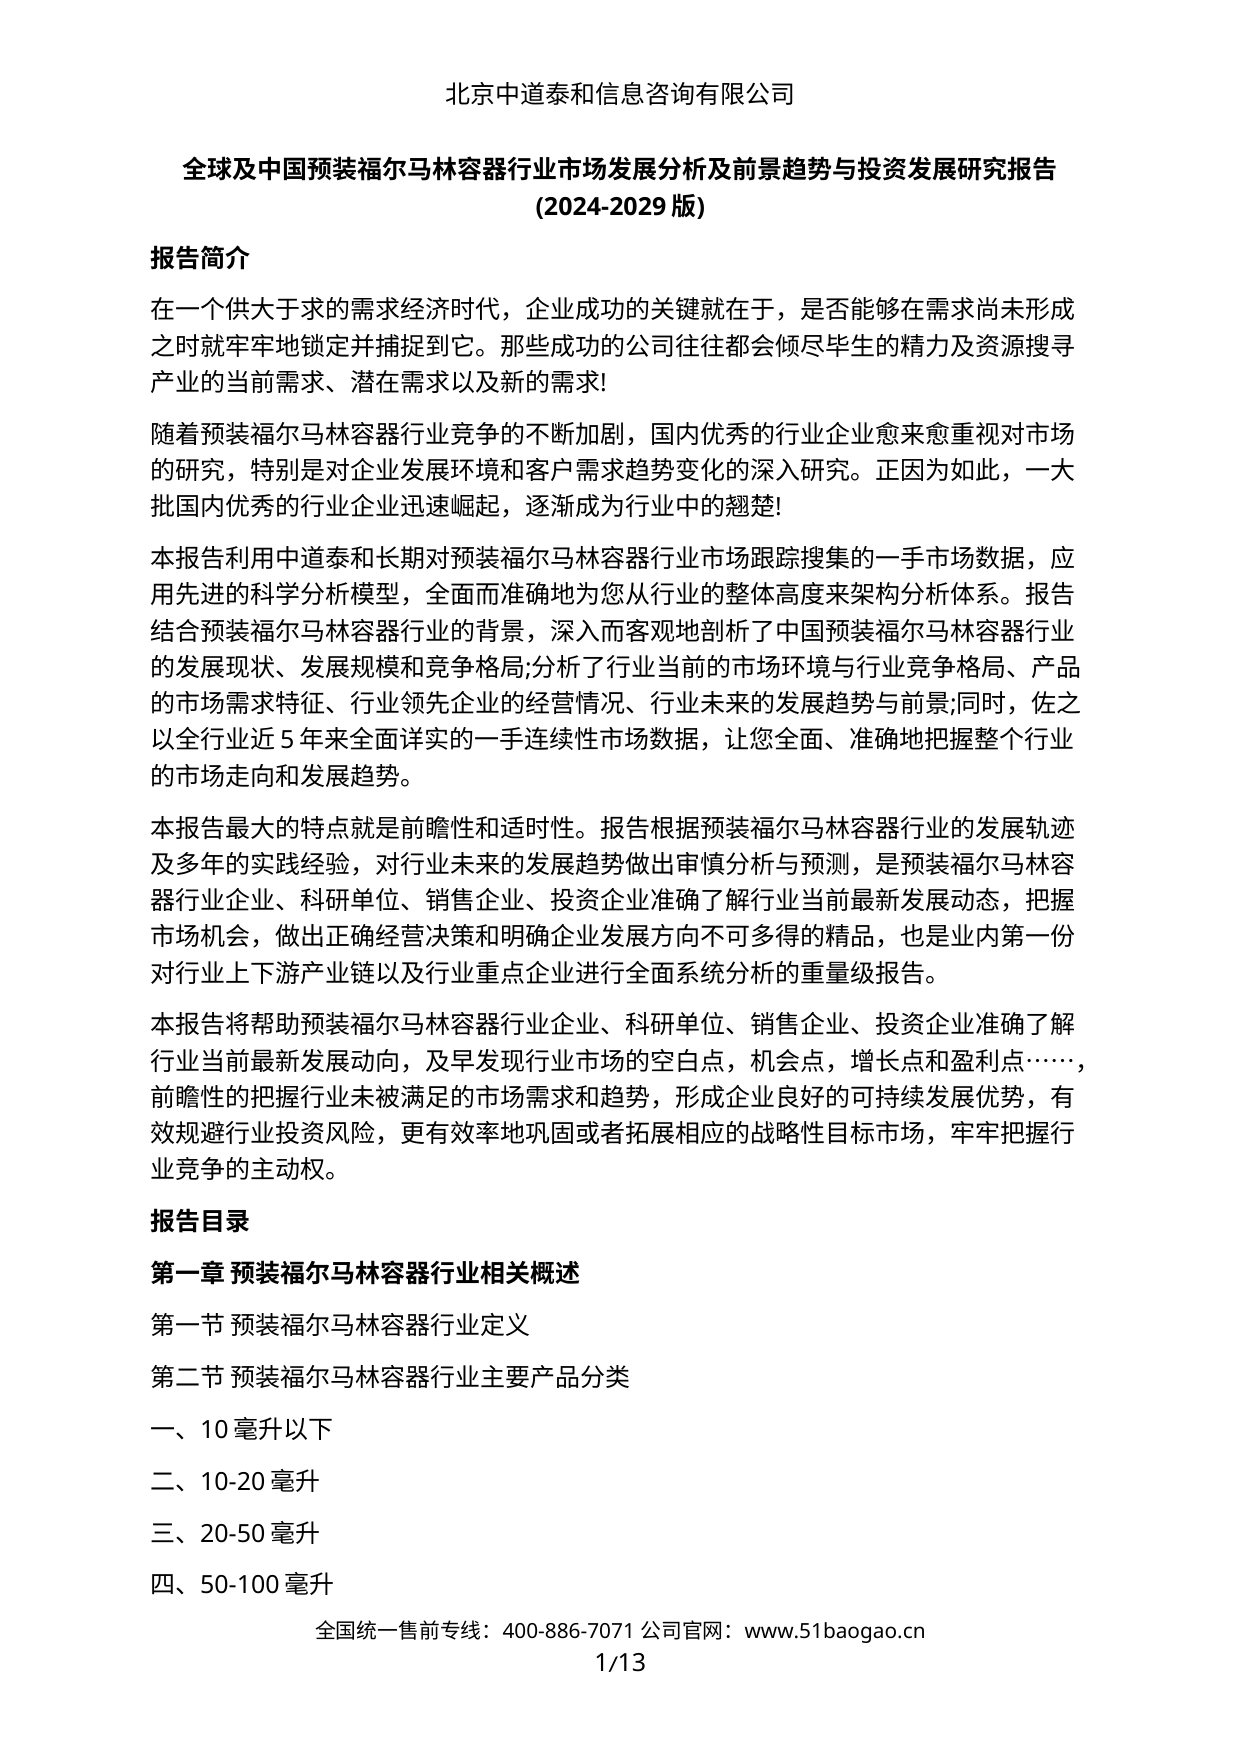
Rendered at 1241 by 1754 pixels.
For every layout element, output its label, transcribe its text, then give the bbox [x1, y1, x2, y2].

text 三、20-50毫升 [150, 1513, 1090, 1549]
text 四、50-100毫升 [150, 1565, 1090, 1601]
text 本报告利用中道泰和长期对预装福尔马林容器行业市场跟踪搜集的一手市场数据，应用先进的科学分析模型，全面而准确地为您从行业的整体高度来架构分析体系。报告结合预装福尔马林容器行业的背景，深入而客观地剖析了中国预装福尔马林容器行业的发展现状、发展规模和竞争格局;分析了行业当前的市场环境与行业竞争格局、产品的市场需求特征、行业领先企业的经营情况、行业未来的发展趋势与前景;同时，佐之以全行业近5年来全面详实的一手连续性市场数据，让您全面、准确地把握整个行业的市场走向和发展趋势。 [150, 539, 1090, 792]
text 在一个供大于求的需求经济时代，企业成功的关键就在于，是否能够在需求尚未形成之时就牢牢地锁定并捕捉到它。那些成功的公司往往都会倾尽毕生的精力及资源搜寻产业的当前需求、潜在需求以及新的需求! [150, 290, 1090, 399]
text 本报告最大的特点就是前瞻性和适时性。报告根据预装福尔马林容器行业的发展轨迹及多年的实践经验，对行业未来的发展趋势做出审慎分析与预测，是预装福尔马林容器行业企业、科研单位、销售企业、投资企业准确了解行业当前最新发展动态，把握市场机会，做出正确经营决策和明确企业发展方向不可多得的精品，也是业内第一份对行业上下游产业链以及行业重点企业进行全面系统分析的重量级报告。 [150, 808, 1090, 989]
text 第二节 预装福尔马林容器行业主要产品分类 [150, 1357, 1090, 1394]
text 二、10-20毫升 [150, 1461, 1090, 1497]
text 报告目录 [150, 1202, 1090, 1238]
text 报告简介 [150, 238, 1090, 274]
text 一、10毫升以下 [150, 1409, 1090, 1446]
text 全球及中国预装福尔马林容器行业市场发展分析及前景趋势与投资发展研究报告(2024-2029版) [150, 150, 1090, 222]
text 随着预装福尔马林容器行业竞争的不断加剧，国内优秀的行业企业愈来愈重视对市场的研究，特别是对企业发展环境和客户需求趋势变化的深入研究。正因为如此，一大批国内优秀的行业企业迅速崛起，逐渐成为行业中的翘楚! [150, 414, 1090, 523]
text 第一节 预装福尔马林容器行业定义 [150, 1306, 1090, 1342]
text 本报告将帮助预装福尔马林容器行业企业、科研单位、销售企业、投资企业准确了解行业当前最新发展动向，及早发现行业市场的空白点，机会点，增长点和盈利点……，前瞻性的把握行业未被满足的市场需求和趋势，形成企业良好的可持续发展优势，有效规避行业投资风险，更有效率地巩固或者拓展相应的战略性目标市场，牢牢把握行业竞争的主动权。 [150, 1005, 1090, 1186]
text 第一章 预装福尔马林容器行业相关概述 [150, 1254, 1090, 1290]
